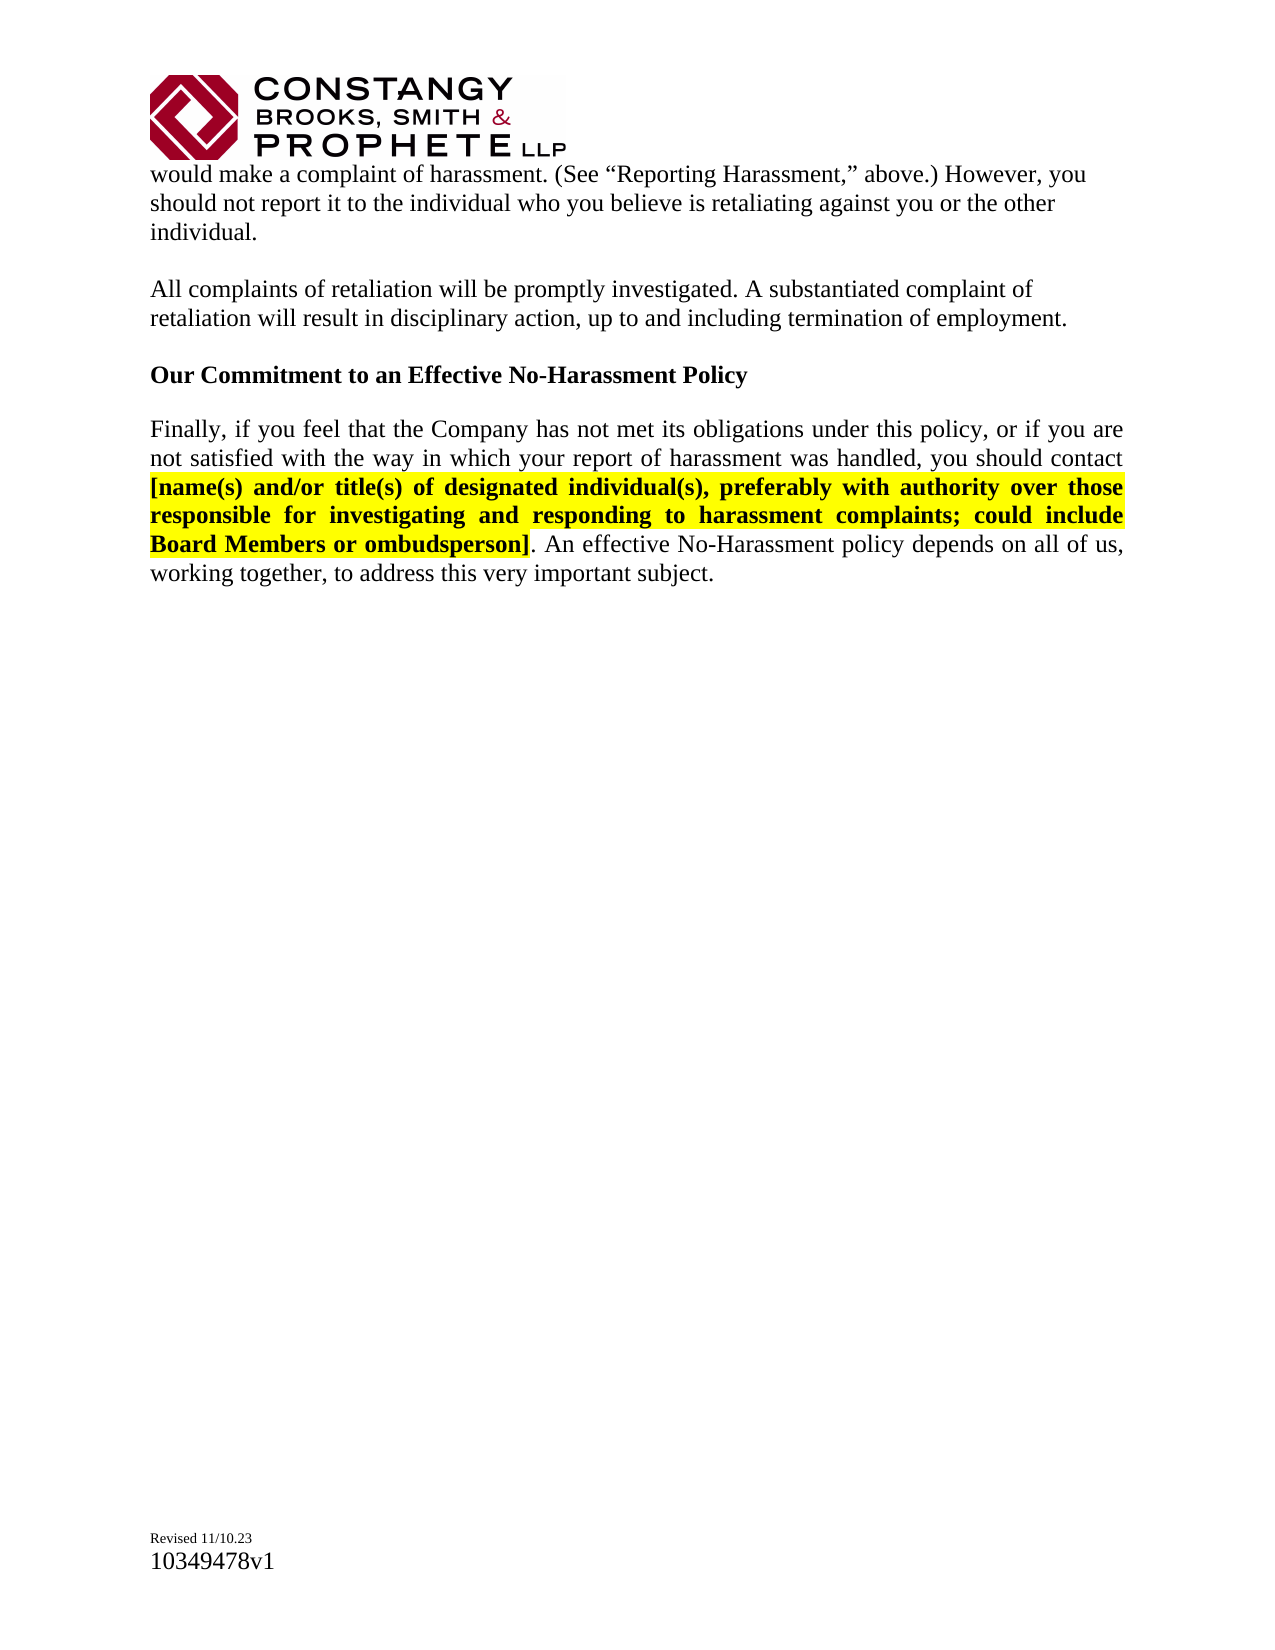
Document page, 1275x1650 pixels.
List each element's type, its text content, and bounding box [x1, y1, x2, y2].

text Finally, if you feel that the Company has not met its obligations under this policy, or if you are not satisfied with the way in which your report of harassment was handled, you should contact [name(s) and/or title(s) of designated individual(s), preferably with authority over those responsible for investigating and responding to harassment complaints; could include Board Members or ombudsperson]. An effective No-Harassment policy depends on all of us, working together, to address this very important subject. [150, 414, 1125, 472]
text All complaints of retaliation will be promptly investigated. A substantiated complaint of retaliation will result in disciplinary action, up to and including termination of employment. [150, 274, 1125, 332]
subtitle Our Commitment to an Effective No-Harassment Policy [150, 361, 1125, 389]
text Finally, if you feel that the Company has not met its obligations under this policy, or if you are not satisfied with the way in which your report of harassment was handled, you should contact [name(s) and/or title(s) of designated individual(s), preferably with authority over those responsible for investigating and responding to harassment complaints; could include Board Members or ombudsperson]. An effective No-Harassment policy depends on all of us, working together, to address this very important subject. [150, 529, 1125, 587]
picture [150, 75, 566, 160]
